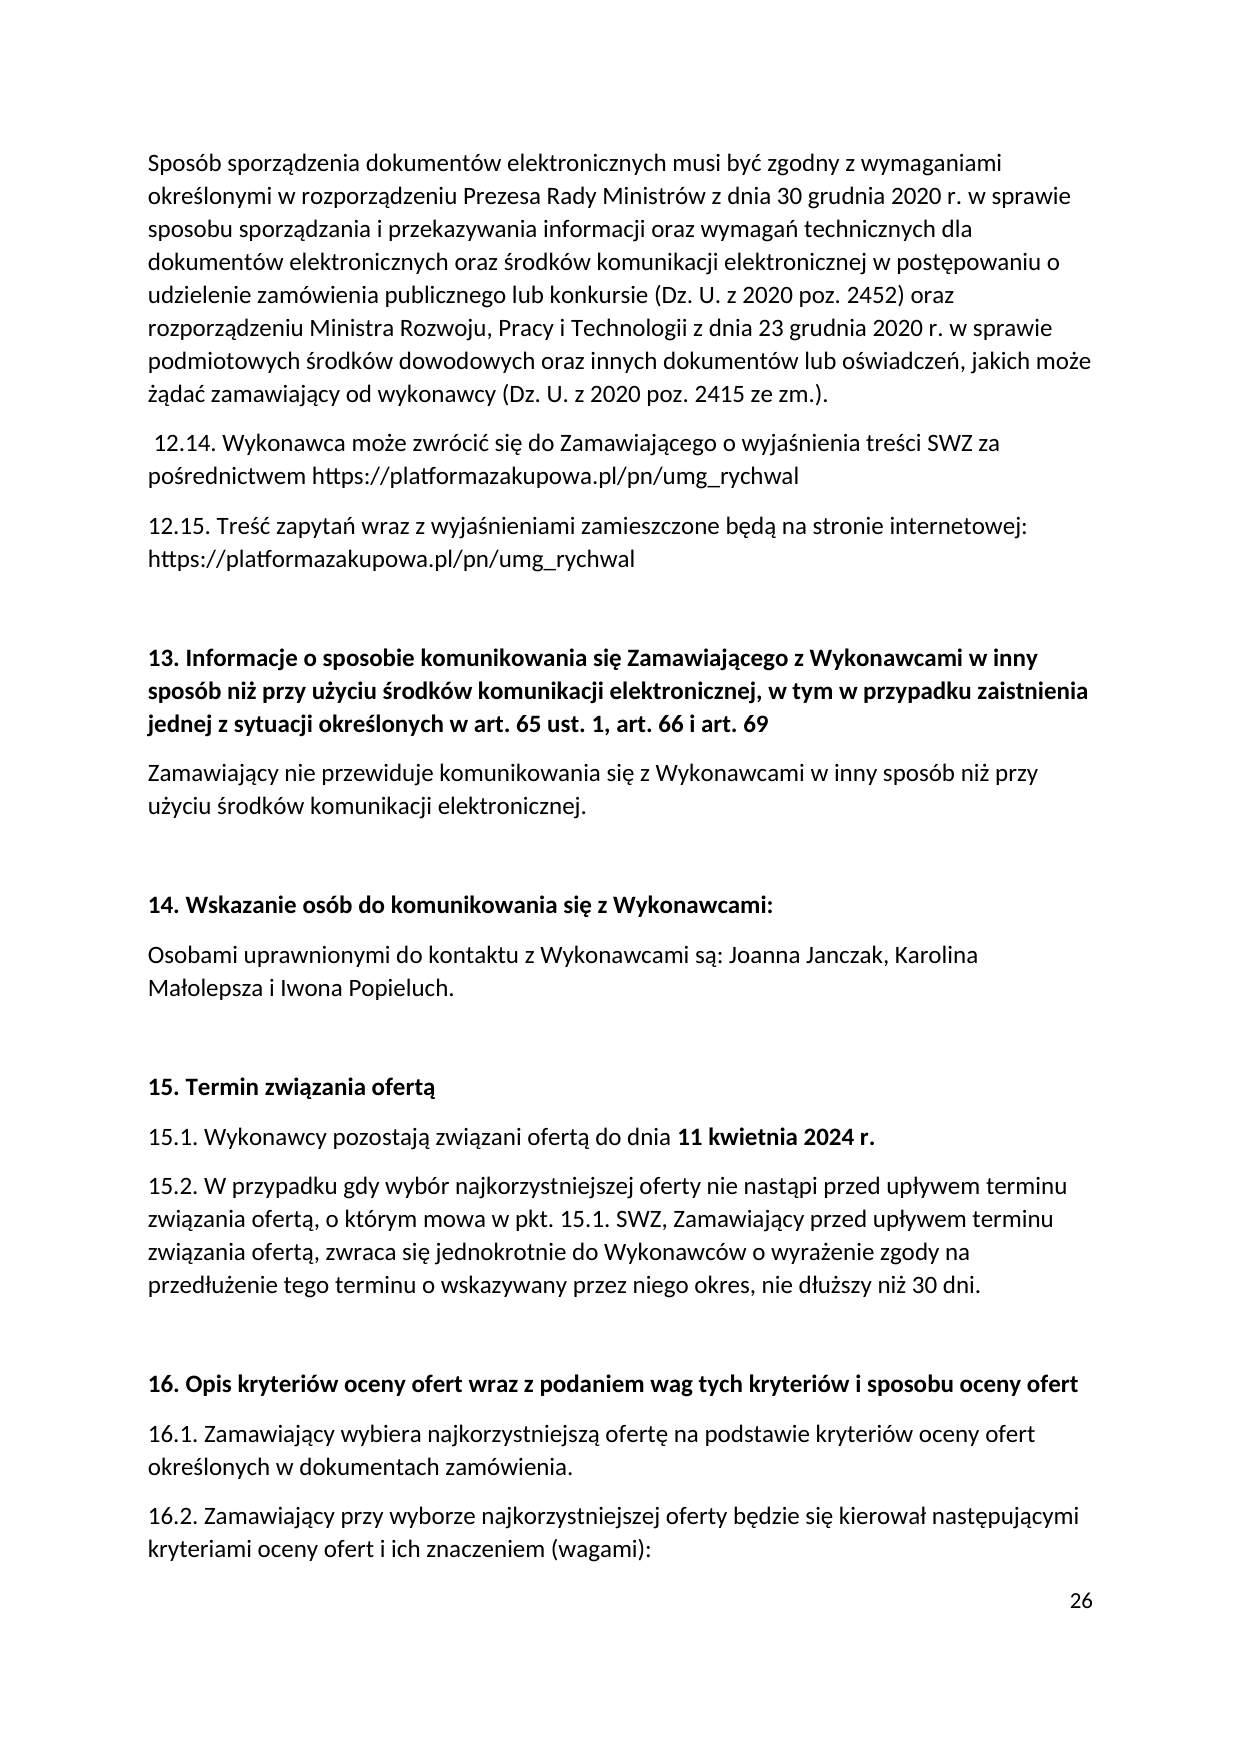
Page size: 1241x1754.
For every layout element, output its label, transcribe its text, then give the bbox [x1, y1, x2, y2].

text Sposób sporządzenia dokumentów elektronicznych musi być zgodny z wymaganiami określonymi w rozporządzeniu Prezesa Rady Ministrów z dnia 30 grudnia 2020 r. w sprawie sposobu sporządzania i przekazywania informacji oraz wymagań technicznych dla dokumentów elektronicznych oraz środków komunikacji elektronicznej w postępowaniu o udzielenie zamówienia publicznego lub konkursie (Dz. U. z 2020 poz. 2452) oraz rozporządzeniu Ministra Rozwoju, Pracy i Technologii z dnia 23 grudnia 2020 r. w sprawie podmiotowych środków dowodowych oraz innych dokumentów lub oświadczeń, jakich może żądać zamawiający od wykonawcy (Dz. U. z 2020 poz. 2415 ze zm.). [148, 148, 1093, 408]
text 12.15. Treść zapytań wraz z wyjaśnieniami zamieszczone będą na stronie internetowej: https://platformazakupowa.pl/pn/umg_rychwal [148, 510, 1093, 573]
text 16.2. Zamawiający przy wyborze najkorzystniejszej oferty będzie się kierował następującymi kryteriami oceny ofert i ich znaczeniem (wagami): [148, 1501, 1093, 1564]
text 12.14. Wykonawca może zwrócić się do Zamawiającego o wyjaśnienia treści SWZ za pośrednictwem https://platformazakupowa.pl/pn/umg_rychwal [148, 428, 1093, 491]
text Zamawiający nie przewiduje komunikowania się z Wykonawcami w inny sposób niż przy użyciu środków komunikacji elektronicznej. [148, 758, 1093, 821]
text 15. Termin związania ofertą [148, 1071, 1093, 1102]
text 16. Opis kryteriów oceny ofert wraz z podaniem wag tych kryteriów i sposobu oceny ofert [148, 1368, 1093, 1399]
text Osobami uprawnionymi do kontaktu z Wykonawcami są: Joanna Janczak, Karolina Małolepsza i Iwona Popieluch. [148, 939, 1093, 1003]
text 14. Wskazanie osób do komunikowania się z Wykonawcami: [148, 890, 1093, 920]
text 15.2. W przypadku gdy wybór najkorzystniejszej oferty nie nastąpi przed upływem terminu związania ofertą, o którym mowa w pkt. 15.1. SWZ, Zamawiający przed upływem terminu związania ofertą, zwraca się jednokrotnie do Wykonawców o wyrażenie zgody na przedłużenie tego terminu o wskazywany przez niego okres, nie dłuższy niż 30 dni. [148, 1171, 1093, 1300]
text 15.1. Wykonawcy pozostają związani ofertą do dnia 11 kwietnia 2024 r. [148, 1121, 1093, 1151]
text 16.1. Zamawiający wybiera najkorzystniejszą ofertę na podstawie kryteriów oceny ofert określonych w dokumentach zamówienia. [148, 1418, 1093, 1481]
text 13. Informacje o sposobie komunikowania się Zamawiającego z Wykonawcami w inny sposób niż przy użyciu środków komunikacji elektronicznej, w tym w przypadku zaistnienia jednej z sytuacji określonych w art. 65 ust. 1, art. 66 i art. 69 [148, 642, 1093, 738]
